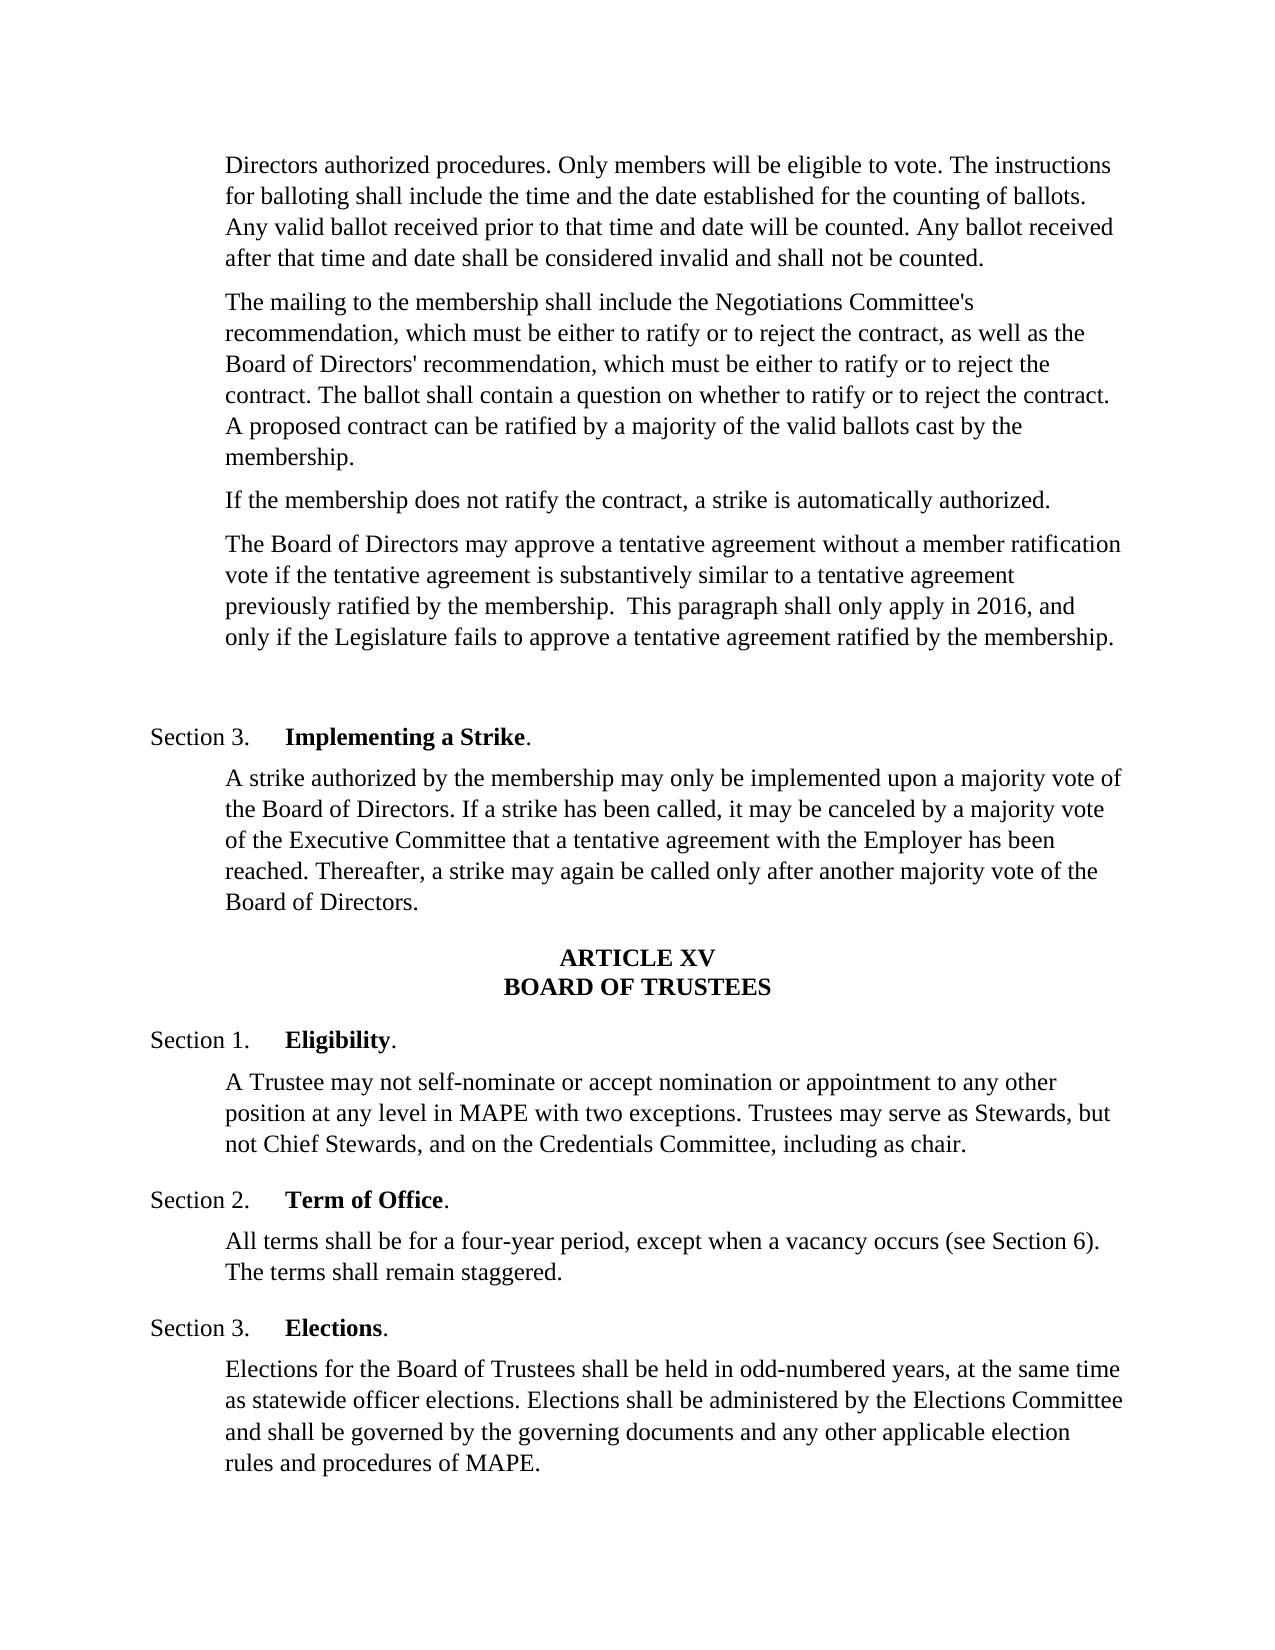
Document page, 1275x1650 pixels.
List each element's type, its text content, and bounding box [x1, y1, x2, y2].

text Elections for the Board of Trustees shall be held in odd-numbered years, at the same time as statewide officer elections. Elections shall be administered by the Elections Committee and shall be governed by the governing documents and any other applicable election rules and procedures of MAPE. [225, 1354, 1125, 1476]
subtitle Section 3. Implementing a Strike. [150, 722, 1125, 750]
text If the membership does not ratify the contract, a strike is automatically authorized. [225, 485, 1125, 514]
text All terms shall be for a four-year period, except when a vacancy occurs (see Section 6). The terms shall remain staggered. [225, 1226, 1125, 1286]
text The Board of Directors may approve a tentative agreement without a member ratification vote if the tentative agreement is substantively similar to a tentative agreement previously ratified by the membership. This paragraph shall only apply in 2016, and only if the Legislature fails to approve a tentative agreement ratified by the membership. [225, 529, 1125, 651]
text A Trustee may not self-nominate or accept nomination or appointment to any other position at any level in MAPE with two exceptions. Trustees may serve as Stewards, but not Chief Stewards, and on the Credentials Committee, including as chair. [225, 1067, 1125, 1158]
subtitle Section 3. Elections. [150, 1313, 1125, 1342]
text A strike authorized by the membership may only be implemented upon a majority vote of the Board of Directors. If a strike has been called, it may be canceled by a majority vote of the Executive Committee that a tentative agreement with the Employer has been reached. Thereafter, a strike may again be called only after another majority vote of the Board of Directors. [225, 763, 1125, 916]
subtitle Section 1. Eligibility. [150, 1026, 1125, 1054]
subtitle Section 2. Term of Office. [150, 1185, 1125, 1214]
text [225, 150, 1125, 272]
subtitle BOARD OF TRUSTEES [150, 972, 1125, 1001]
subtitle ARTICLE XV [150, 943, 1125, 972]
text The mailing to the membership shall include the Negotiations Committee's recommendation, which must be either to ratify or to reject the contract, as well as the Board of Directors' recommendation, which must be either to ratify or to reject the contract. The ballot shall contain a question on whether to ratify or to reject the contract. A proposed contract can be ratified by a majority of the valid ballots cast by the membership. [225, 287, 1125, 471]
